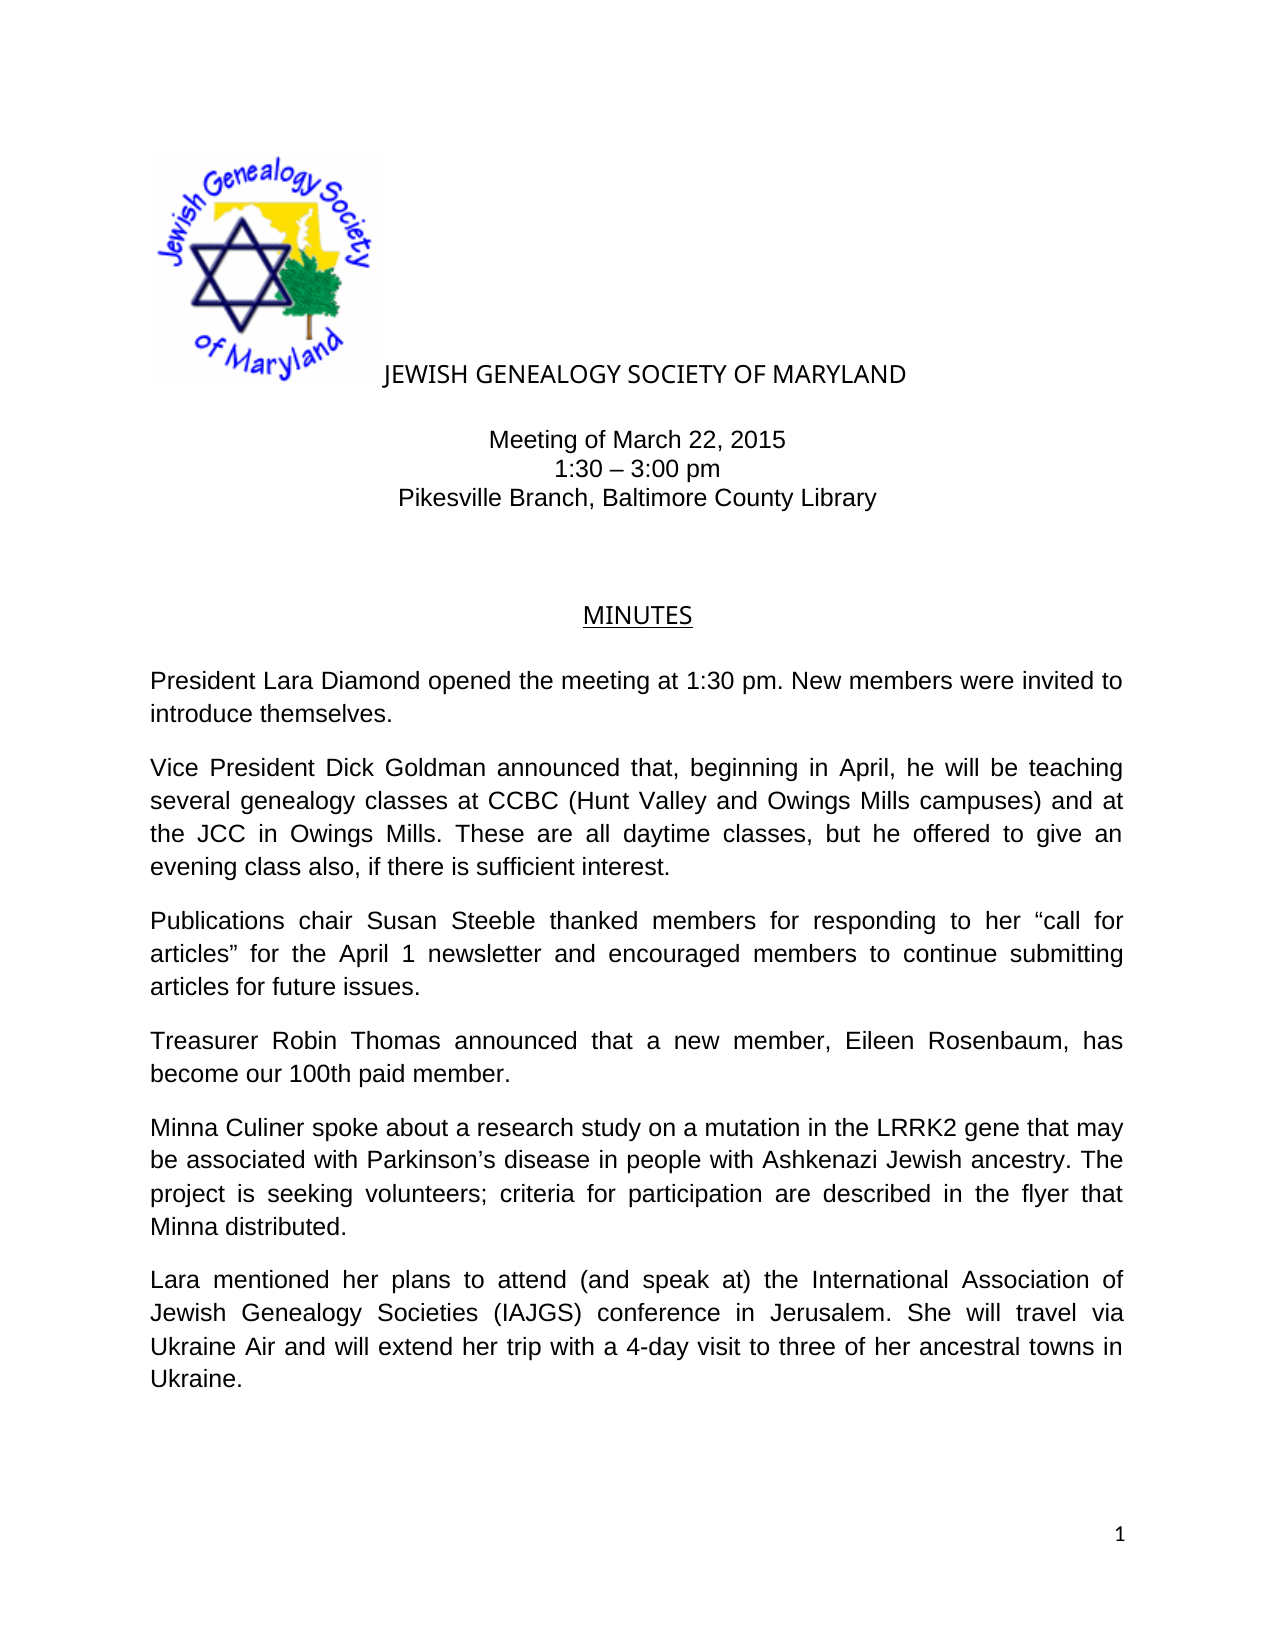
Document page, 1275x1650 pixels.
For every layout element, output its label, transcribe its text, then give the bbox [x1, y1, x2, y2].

text Treasurer Robin Thomas announced that a new member, Eileen Rosenbaum, has become our 100th paid member. [150, 1026, 1125, 1087]
text Meeting of March 22, 2015 [150, 425, 1125, 454]
text Vice President Dick Goldman announced that, beginning in April, he will be teaching several genealogy classes at CCBC (Hunt Valley and Owings Mills campuses) and at the JCC in Owings Mills. These are all daytime classes, but he offered to give an evening class also, if there is sufficient interest. [150, 753, 1125, 881]
text Minna Culiner spoke about a research study on a mutation in the LRRK2 gene that may be associated with Parkinson’s disease in people with Ashkenazi Jewish ancestry. The project is seeking volunteers; criteria for participation are described in the flyer that Minna distributed. [150, 1112, 1125, 1240]
text President Lara Diamond opened the meeting at 1:30 pm. New members were invited to introduce themselves. [150, 666, 1125, 728]
text JEWISH GENEALOGY SOCIETY OF MARYLAND [150, 150, 1125, 391]
text Lara mentioned her plans to attend (and speak at) the International Association of Jewish Genealogy Societies (IAJGS) conference in Jerusalem. She will travel via Ukraine Air and will extend her trip with a 4-day visit to three of her ancestral towns in Ukraine. [150, 1265, 1125, 1393]
text Pikesville Branch, Baltimore County Library [150, 483, 1125, 512]
text 1:30 – 3:00 pm [150, 454, 1125, 483]
text Publications chair Susan Steeble thanked members for responding to her “call for articles” for the April 1 newsletter and encouraged members to continue submitting articles for future issues. [150, 906, 1125, 1001]
picture [150, 150, 384, 384]
text MINUTES [150, 598, 1125, 632]
